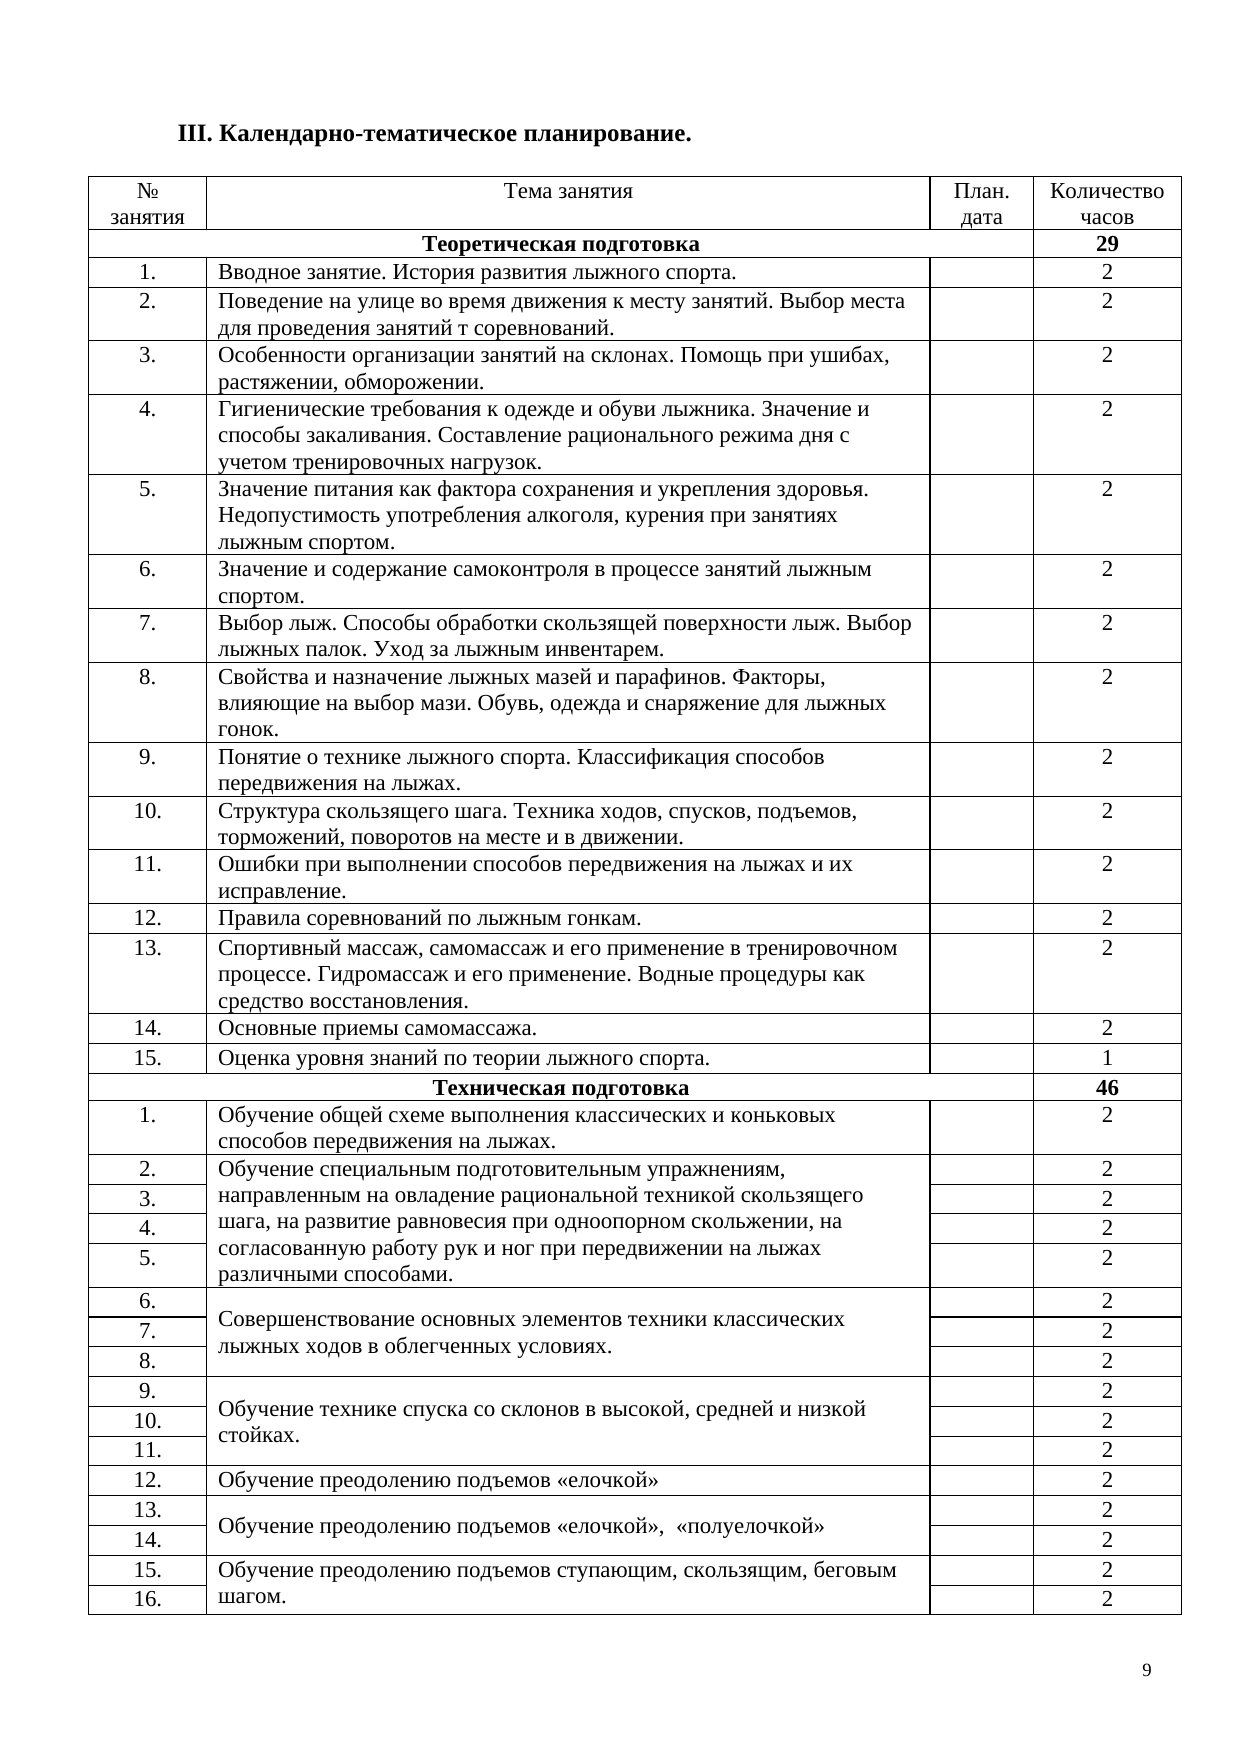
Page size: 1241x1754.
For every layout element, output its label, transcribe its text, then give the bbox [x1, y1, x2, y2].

table_cell [931, 1586, 1033, 1614]
table_cell [931, 395, 1033, 474]
table_cell Обучение общей схеме выполнения классических и коньковых способов передвижения на лыжах. [207, 1101, 929, 1154]
table_cell 5. [89, 1244, 206, 1287]
table_cell 2 [1034, 1407, 1181, 1436]
table_cell Обучение преодолению подъемов «елочкой» [207, 1466, 929, 1495]
table_cell [931, 904, 1033, 933]
table_header План. дата [931, 177, 1033, 229]
table_cell [931, 1014, 1033, 1043]
table_cell Обучение специальным подготовительным упражнениям, направленным на овладение рациональной техникой скользящего шага, на развитие равновесия при одноопорном скольжении, на согласованную работу рук и ног при передвижении на лыжах различными способами. [207, 1155, 929, 1287]
table_cell [931, 475, 1033, 554]
table_cell Значение питания как фактора сохранения и укрепления здоровья. Недопустимость употребления алкоголя, курения при занятиях лыжным спортом. [207, 475, 929, 554]
table_cell Ошибки при выполнении способов передвижения на лыжах и их исправление. [207, 850, 929, 903]
table_cell Вводное занятие. История развития лыжного спорта. [207, 258, 929, 287]
table_cell 2 [1034, 934, 1181, 1013]
table_cell [931, 555, 1033, 608]
table_cell 4. [89, 395, 206, 474]
table_cell Совершенствование основных элементов техники классических лыжных ходов в облегченных условиях. [207, 1288, 929, 1376]
table_cell 2 [1034, 1347, 1181, 1376]
table_cell 2 [1034, 1185, 1181, 1213]
table_cell Гигиенические требования к одежде и обуви лыжника. Значение и способы закаливания. Составление рационального режима дня с учетом тренировочных нагрузок. [207, 395, 929, 474]
table_cell Свойства и назначение лыжных мазей и парафинов. Факторы, влияющие на выбор мази. Обувь, одежда и снаряжение для лыжных гонок. [207, 663, 929, 742]
table_cell Особенности организации занятий на склонах. Помощь при ушибах, растяжении, обморожении. [207, 341, 929, 394]
table_cell 13. [89, 1496, 206, 1525]
table_cell 2 [1034, 1526, 1181, 1555]
table_cell Структура скользящего шага. Техника ходов, спусков, подъемов, торможений, поворотов на месте и в движении. [207, 797, 929, 849]
table_cell 2 [1034, 1155, 1181, 1183]
table_cell Правила соревнований по лыжным гонкам. [207, 904, 929, 933]
table_cell 5. [89, 475, 206, 554]
table_cell Основные приемы самомассажа. [207, 1014, 929, 1043]
table_cell 2 [1034, 609, 1181, 662]
table_cell 2 [1034, 395, 1181, 474]
table_cell Оценка уровня знаний по теории лыжного спорта. [207, 1044, 929, 1073]
table_cell [931, 1377, 1033, 1406]
table_cell [931, 934, 1033, 1013]
table_cell 2. [89, 288, 206, 340]
table_cell Техническая подготовка [89, 1074, 1033, 1100]
table_cell Выбор лыж. Способы обработки скользящей поверхности лыж. Выбор лыжных палок. Уход за лыжным инвентарем. [207, 609, 929, 662]
table_cell 14. [89, 1526, 206, 1555]
table_cell 7. [89, 609, 206, 662]
table_cell 1. [89, 1101, 206, 1154]
table_cell 2 [1034, 663, 1181, 742]
table_cell 4. [89, 1214, 206, 1243]
table_cell 2 [1034, 1586, 1181, 1614]
table_cell 2 [1034, 743, 1181, 796]
table_cell 2 [1034, 258, 1181, 287]
table_cell [931, 288, 1033, 340]
table_cell 3. [89, 1185, 206, 1213]
table_cell [931, 1526, 1033, 1555]
table_cell 7. [89, 1318, 206, 1346]
table_cell Спортивный массаж, самомассаж и его применение в тренировочном процессе. Гидромассаж и его применение. Водные процедуры как средство восстановления. [207, 934, 929, 1013]
table_cell 2 [1034, 1318, 1181, 1346]
table_cell Обучение преодолению подъемов ступающим, скользящим, беговым шагом. [207, 1556, 929, 1614]
table_cell 6. [89, 1288, 206, 1316]
table_cell 2 [1034, 1377, 1181, 1406]
table_cell [931, 1466, 1033, 1495]
table_cell 2 [1034, 555, 1181, 608]
table_cell 2 [1034, 1014, 1181, 1043]
table_cell [931, 1496, 1033, 1525]
table_cell [931, 1044, 1033, 1073]
table_cell 2 [1034, 1496, 1181, 1525]
table_cell 2 [1034, 1244, 1181, 1287]
table_cell Теоретическая подготовка [89, 230, 1033, 257]
table_cell 10. [89, 1407, 206, 1436]
table_cell [931, 258, 1033, 287]
table_cell 8. [89, 663, 206, 742]
table_cell 2 [1034, 850, 1181, 903]
table_cell [931, 1407, 1033, 1436]
table_cell 2 [1034, 904, 1181, 933]
table_cell 14. [89, 1014, 206, 1043]
table_cell [931, 1244, 1033, 1287]
table_cell 2 [1034, 1214, 1181, 1243]
table_cell 16. [89, 1586, 206, 1614]
table_cell [931, 1288, 1033, 1316]
table_cell 2 [1034, 1288, 1181, 1316]
table_cell [931, 1556, 1033, 1584]
table_cell [931, 341, 1033, 394]
table_cell Поведение на улице во время движения к месту занятий. Выбор места для проведения занятий т соревнований. [207, 288, 929, 340]
table_cell 2 [1034, 797, 1181, 849]
table_cell [931, 663, 1033, 742]
table_cell 2 [1034, 475, 1181, 554]
table_cell Обучение технике спуска со склонов в высокой, средней и низкой стойках. [207, 1377, 929, 1465]
table_cell [931, 850, 1033, 903]
table_cell 3. [89, 341, 206, 394]
table_header Тема занятия [207, 177, 929, 229]
table_cell [931, 743, 1033, 796]
table_cell 10. [89, 797, 206, 849]
table_cell 2. [89, 1155, 206, 1183]
table_cell [931, 1347, 1033, 1376]
table_header Количество часов [1034, 177, 1181, 229]
table_cell 9. [89, 1377, 206, 1406]
table_cell 15. [89, 1556, 206, 1584]
table_cell 12. [89, 1466, 206, 1495]
table_cell Значение и содержание самоконтроля в процессе занятий лыжным спортом. [207, 555, 929, 608]
table_cell 12. [89, 904, 206, 933]
text III. Календарно-тематическое планирование. [177, 118, 1152, 147]
table_cell 13. [89, 934, 206, 1013]
table_cell 1 [1034, 1044, 1181, 1073]
table_cell [931, 1214, 1033, 1243]
table_cell Обучение преодолению подъемов «елочкой», «полуелочкой» [207, 1496, 929, 1555]
table_cell 1. [89, 258, 206, 287]
table_cell [931, 609, 1033, 662]
table_cell Понятие о технике лыжного спорта. Классификация способов передвижения на лыжах. [207, 743, 929, 796]
table_cell 2 [1034, 288, 1181, 340]
table_header № занятия [89, 177, 206, 229]
table_cell 11. [89, 1437, 206, 1465]
table_cell 46 [1034, 1074, 1181, 1100]
table_cell [931, 1101, 1033, 1154]
table_cell [931, 1437, 1033, 1465]
table_cell [931, 1185, 1033, 1213]
table_cell 11. [89, 850, 206, 903]
table_cell [931, 1318, 1033, 1346]
table_cell 6. [89, 555, 206, 608]
table_cell 2 [1034, 1466, 1181, 1495]
table_cell 2 [1034, 1437, 1181, 1465]
table_cell [931, 797, 1033, 849]
table_cell 29 [1034, 230, 1181, 257]
table_cell 8. [89, 1347, 206, 1376]
table_cell 2 [1034, 1101, 1181, 1154]
table_cell 15. [89, 1044, 206, 1073]
table_cell [931, 1155, 1033, 1183]
table_cell 2 [1034, 341, 1181, 394]
table_cell 2 [1034, 1556, 1181, 1584]
table_cell 9. [89, 743, 206, 796]
